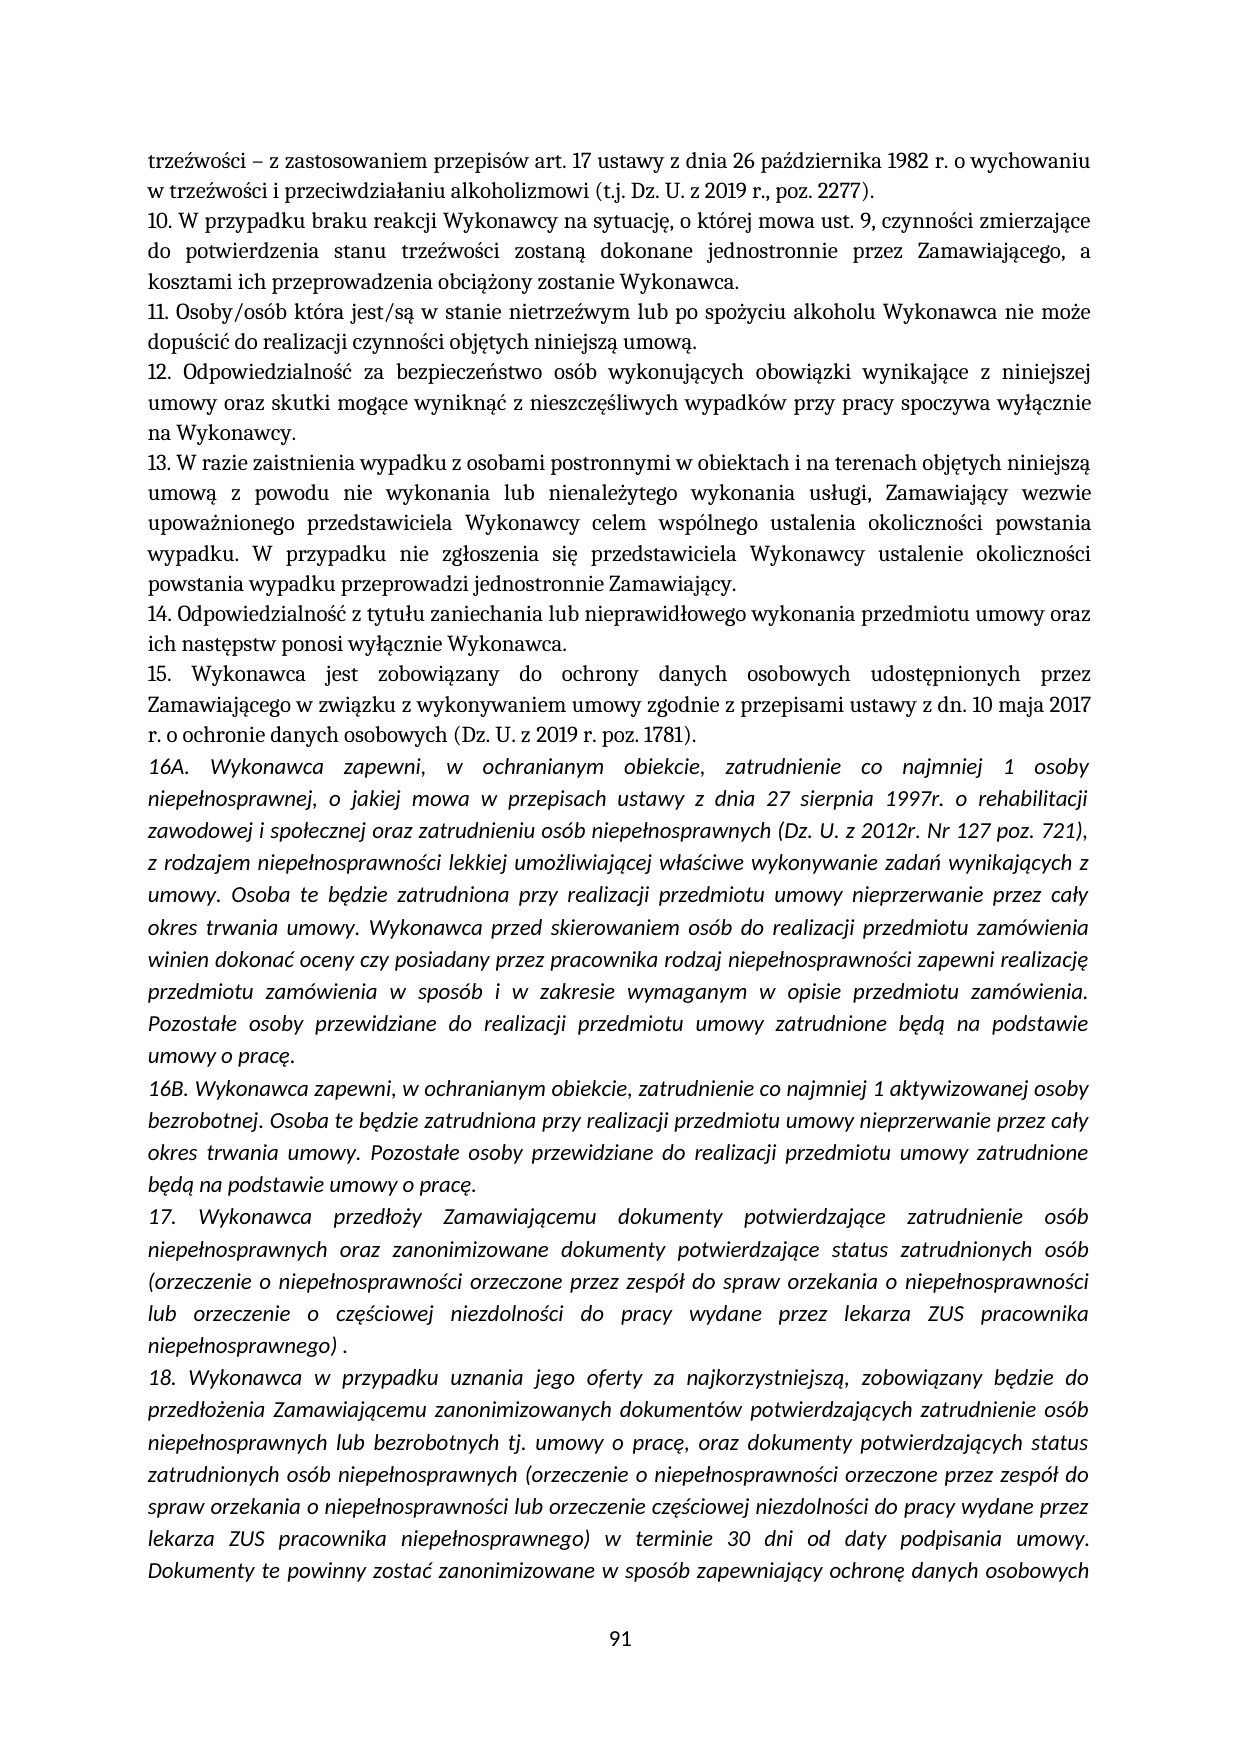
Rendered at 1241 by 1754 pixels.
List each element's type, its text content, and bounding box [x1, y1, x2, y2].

text 17. Wykonawca przedłoży Zamawiającemu dokumenty potwierdzające zatrudnienie osób niepełnosprawnych oraz zanonimizowane dokumenty potwierdzające status zatrudnionych osób (orzeczenie o niepełnosprawności orzeczone przez zespół do spraw orzekania o niepełnosprawności lub orzeczenie o częściowej niezdolności do pracy wydane przez lekarza ZUS pracownika niepełnosprawnego) . [148, 1202, 1092, 1359]
text 13. W razie zaistnienia wypadku z osobami postronnymi w obiektach i na terenach objętych niniejszą umową z powodu nie wykonania lub nienależytego wykonania usługi, Zamawiający wezwie upoważnionego przedstawiciela Wykonawcy celem wspólnego ustalenia okoliczności powstania wypadku. W przypadku nie zgłoszenia się przedstawiciela Wykonawcy ustalenie okoliczności powstania wypadku przeprowadzi jednostronnie Zamawiający. [148, 450, 1092, 597]
text 11. Osoby/osób która jest/są w stanie nietrzeźwym lub po spożyciu alkoholu Wykonawca nie może dopuścić do realizacji czynności objętych niniejszą umową. [148, 299, 1092, 355]
text 10. W przypadku braku reakcji Wykonawcy na sytuację, o której mowa ust. 9, czynności zmierzające do potwierdzenia stanu trzeźwości zostaną dokonane jednostronnie przez Zamawiającego, a kosztami ich przeprowadzenia obciążony zostanie Wykonawca. [148, 208, 1092, 295]
text 15. Wykonawca jest zobowiązany do ochrony danych osobowych udostępnionych przez Zamawiającego w związku z wykonywaniem umowy zgodnie z przepisami ustawy z dn. 10 maja 2017 r. o ochronie danych osobowych (Dz. U. z 2019 r. poz. 1781). [148, 661, 1092, 748]
text 14. Odpowiedzialność z tytułu zaniechania lub nieprawidłowego wykonania przedmiotu umowy oraz ich następstw ponosi wyłącznie Wykonawca. [148, 601, 1092, 657]
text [148, 1363, 1092, 1584]
text 16B. Wykonawca zapewni, w ochranianym obiekcie, zatrudnienie co najmniej 1 aktywizowanej osoby bezrobotnej. Osoba te będzie zatrudniona przy realizacji przedmiotu umowy nieprzerwanie przez cały okres trwania umowy. Pozostałe osoby przewidziane do realizacji przedmiotu umowy zatrudnione będą na podstawie umowy o pracę. [148, 1074, 1092, 1198]
text 12. Odpowiedzialność za bezpieczeństwo osób wykonujących obowiązki wynikające z niniejszej umowy oraz skutki mogące wyniknąć z nieszczęśliwych wypadków przy pracy spoczywa wyłącznie na Wykonawcy. [148, 359, 1092, 446]
text 16A. Wykonawca zapewni, w ochranianym obiekcie, zatrudnienie co najmniej 1 osoby niepełnosprawnej, o jakiej mowa w przepisach ustawy z dnia 27 sierpnia 1997r. o rehabilitacji zawodowej i społecznej oraz zatrudnieniu osób niepełnosprawnych (Dz. U. z 2012r. Nr 127 poz. 721), z rodzajem niepełnosprawności lekkiej umożliwiającej właściwe wykonywanie zadań wynikających z umowy. Osoba te będzie zatrudniona przy realizacji przedmiotu umowy nieprzerwanie przez cały okres trwania umowy. Wykonawca przed skierowaniem osób do realizacji przedmiotu zamówienia winien dokonać oceny czy posiadany przez pracownika rodzaj niepełnosprawności zapewni realizację przedmiotu zamówienia w sposób i w zakresie wymaganym w opisie przedmiotu zamówienia. Pozostałe osoby przewidziane do realizacji przedmiotu umowy zatrudnione będą na podstawie umowy o pracę. [148, 752, 1092, 1069]
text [148, 148, 1092, 204]
